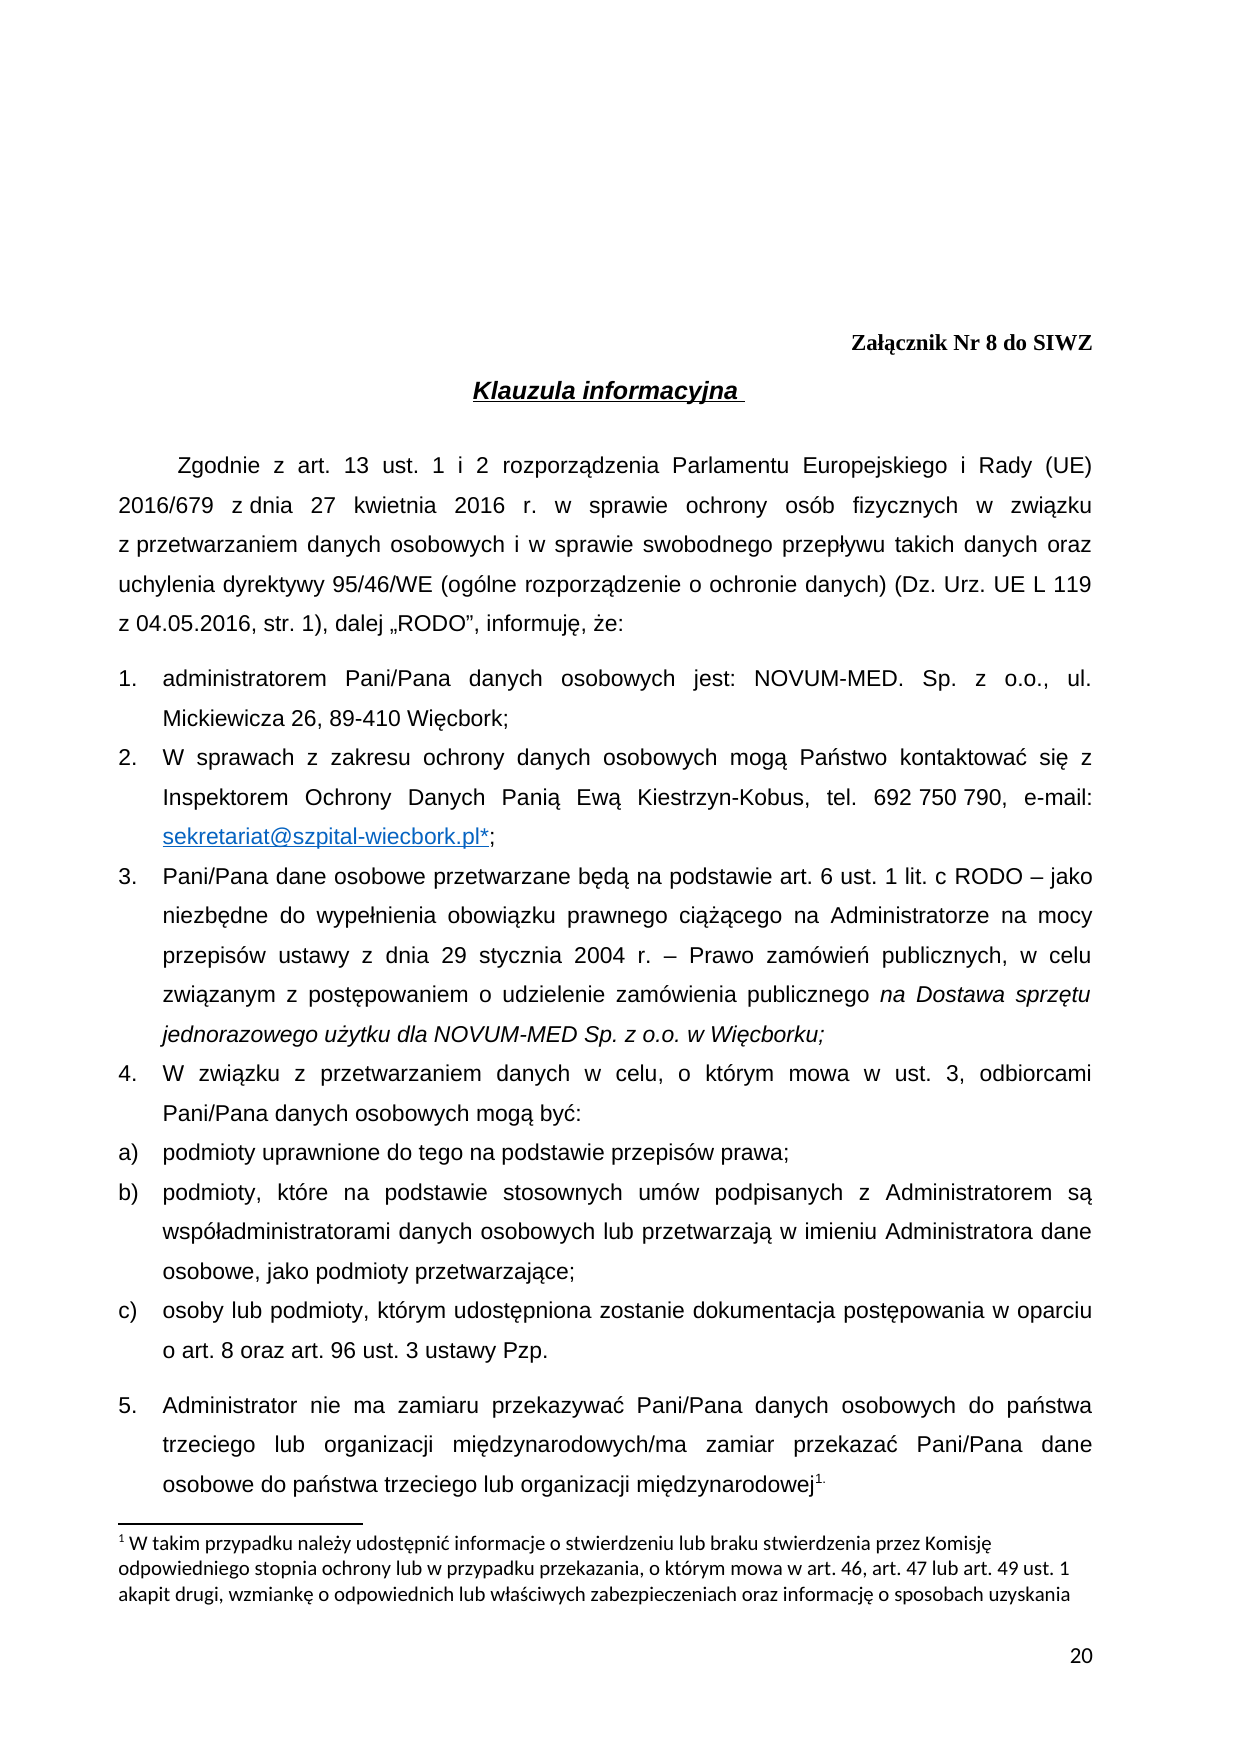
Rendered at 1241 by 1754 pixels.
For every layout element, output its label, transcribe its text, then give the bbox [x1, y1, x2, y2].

text Zgodnie z art. 13 ust. 1 i 2 rozporządzenia Parlamentu Europejskiego i Rady (UE) 2016/679 z dnia 27 kwietnia 2016 r. w sprawie ochrony osób fizycznych w związku z przetwarzaniem danych osobowych i w sprawie swobodnego przepływu takich danych oraz uchylenia dyrektywy 95/46/WE (ogólne rozporządzenie o ochronie danych) (Dz. Urz. UE L 119 z 04.05.2016, str. 1), dalej „RODO”, informuję, że: [118, 452, 1093, 637]
text Załącznik Nr 8 do SIWZ [118, 329, 1093, 355]
list podmioty, które na podstawie stosownych umów podpisanych z Administratorem są współadministratorami danych osobowych lub przetwarzają w imieniu Administratora dane osobowe, jako podmioty przetwarzające; [118, 1179, 1093, 1284]
list administratorem Pani/Pana danych osobowych jest: NOVUM-MED. Sp. z o.o., ul. Mickiewicza 26, 89-410 Więcbork; [118, 665, 1093, 731]
list W sprawach z zakresu ochrony danych osobowych mogą Państwo kontaktować się z Inspektorem Ochrony Danych Panią Ewą Kiestrzyn-Kobus, tel. 692 750 790, e-mail: sekretariat@szpital-wiecbork.pl*; [118, 744, 1093, 850]
list Administrator nie ma zamiaru przekazywać Pani/Pana danych osobowych do państwa trzeciego lub organizacji międzynarodowych/ma zamiar przekazać Pani/Pana dane osobowe do państwa trzeciego lub organizacji międzynarodowej. [118, 1392, 1093, 1497]
list Pani/Pana dane osobowe przetwarzane będą na podstawie art. 6 ust. 1 lit. c RODO – jako niezbędne do wypełnienia obowiązku prawnego ciążącego na Administratorze na mocy przepisów ustawy z dnia 29 stycznia 2004 r. – Prawo zamówień publicznych, w celu związanym z postępowaniem o udzielenie zamówienia publicznego na Dostawa sprzętu jednorazowego użytku dla NOVUM-MED Sp. z o.o. w Więcborku; [118, 863, 1093, 1047]
list podmioty uprawnione do tego na podstawie przepisów prawa; [118, 1139, 1093, 1166]
text Klauzula informacyjna [118, 376, 1093, 404]
list osoby lub podmioty, którym udostępniona zostanie dokumentacja postępowania w oparciu o art. 8 oraz art. 96 ust. 3 ustawy Pzp. [118, 1297, 1093, 1363]
list W związku z przetwarzaniem danych w celu, o którym mowa w ust. 3, odbiorcami Pani/Pana danych osobowych mogą być: [118, 1060, 1093, 1126]
